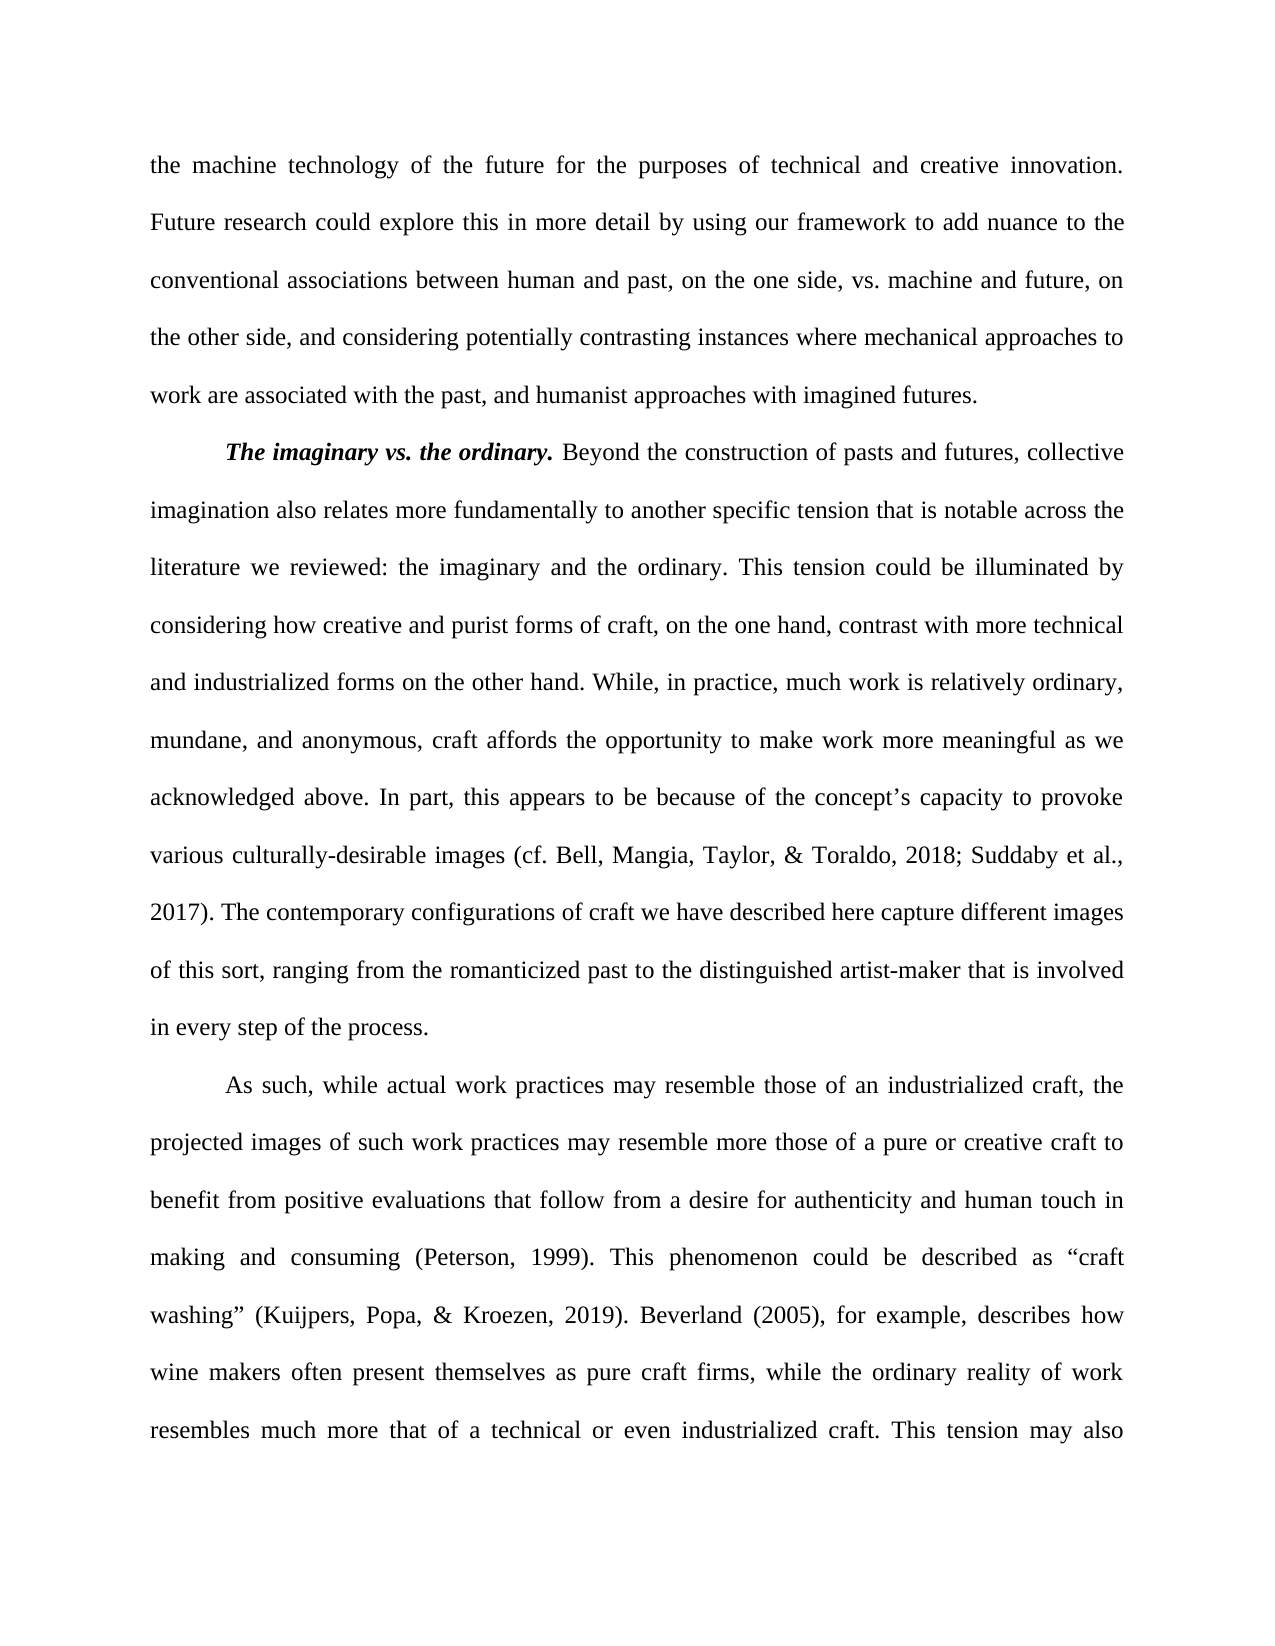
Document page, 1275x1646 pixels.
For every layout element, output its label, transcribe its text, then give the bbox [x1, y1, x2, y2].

text The imaginary vs. the ordinary. Beyond the construction of pasts and futures, collective imagination also relates more fundamentally to another specific tension that is notable across the literature we reviewed: the imaginary and the ordinary. This tension could be illuminated by considering how creative and purist forms of craft, on the one hand, contrast with more technical and industrialized forms on the other hand. While, in practice, much work is relatively ordinary, mundane, and anonymous, craft affords the opportunity to make work more meaningful as we acknowledged above. In part, this appears to be because of the concept’s capacity to provoke various culturally-desirable images (cf. Bell, Mangia, Taylor, & Toraldo, 2018; Suddaby et al., 2017). The contemporary configurations of craft we have described here capture different images of this sort, ranging from the romanticized past to the distinguished artist-maker that is involved in every step of the process. [150, 437, 1125, 1041]
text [150, 150, 1125, 409]
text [150, 1070, 1125, 1444]
